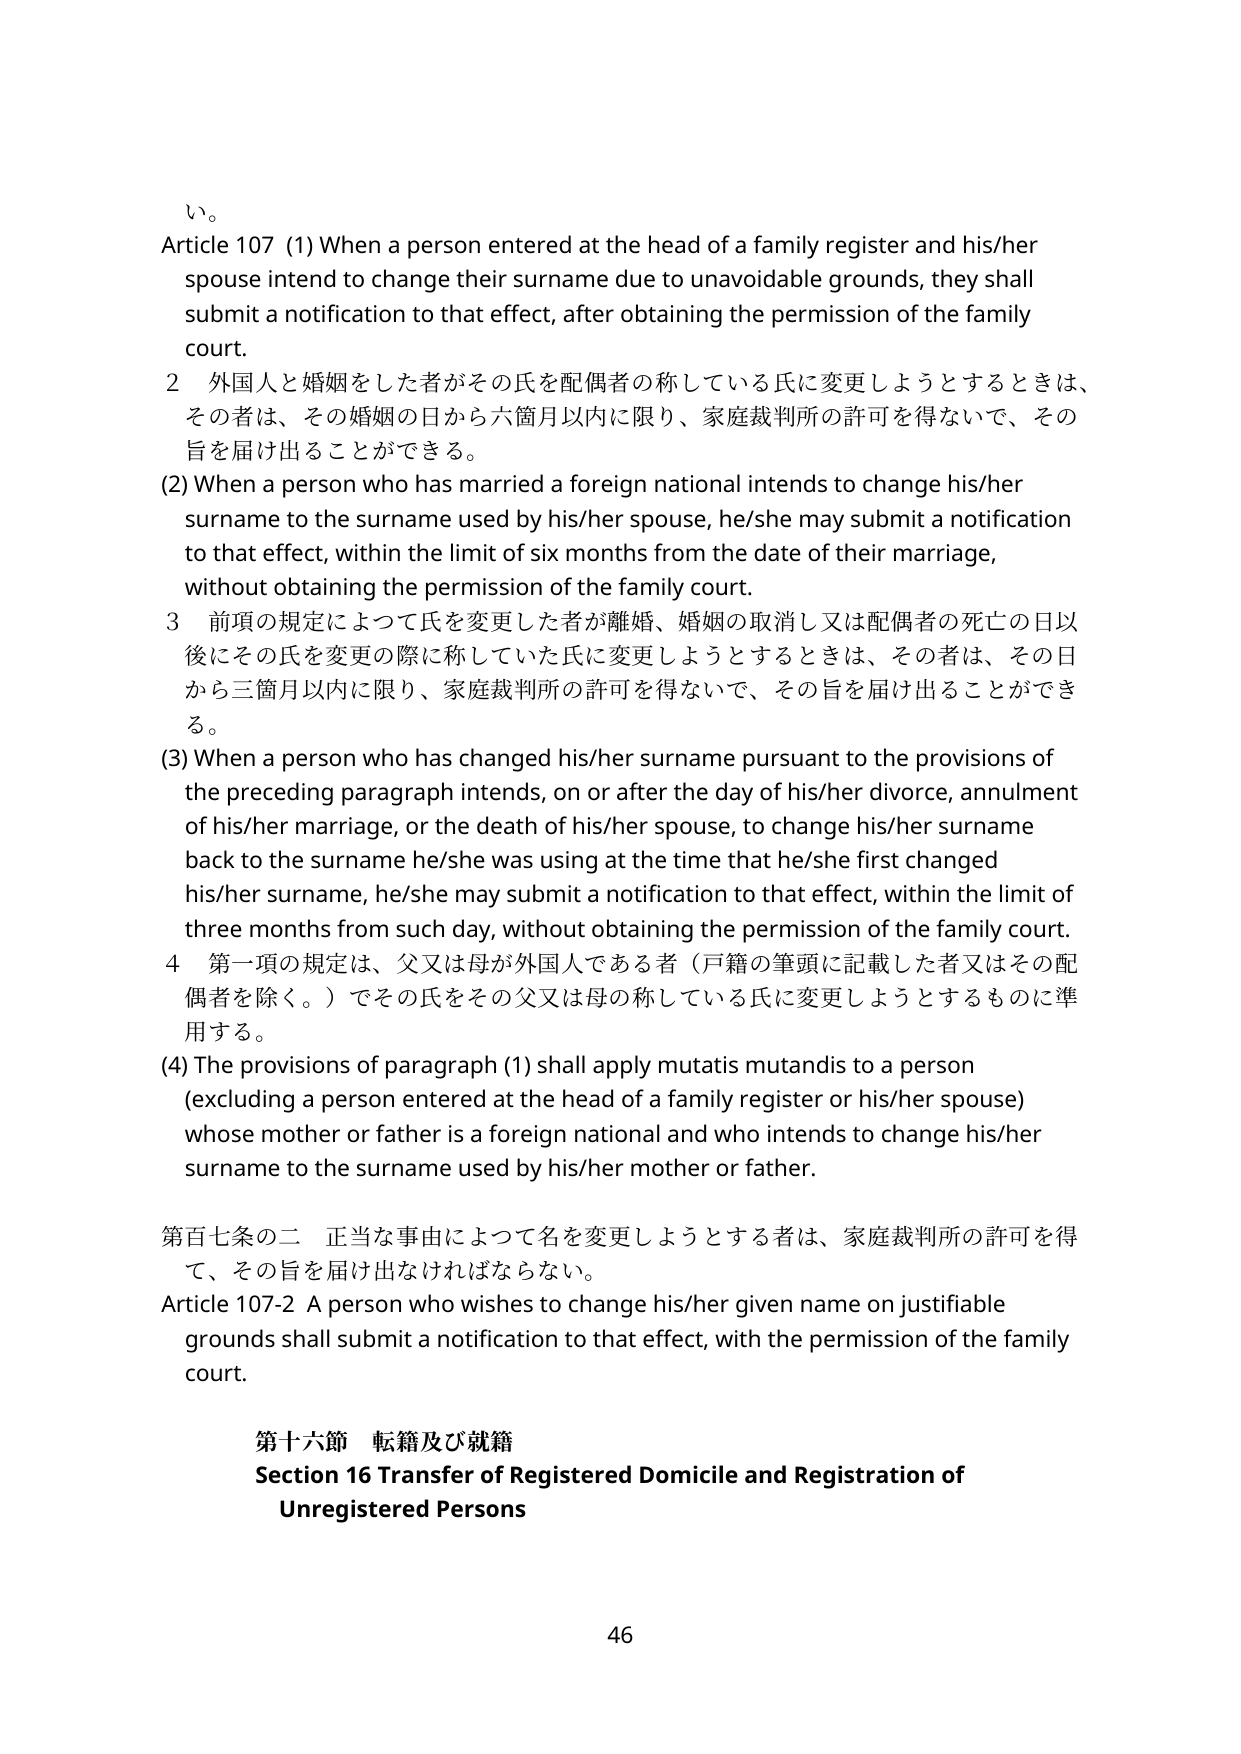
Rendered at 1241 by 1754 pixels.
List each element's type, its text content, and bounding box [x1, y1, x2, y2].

text (4) The provisions of paragraph (1) shall apply mutatis mutandis to a person (excluding a person entered at the head of a family register or his/her spouse) whose mother or father is a foreign national and who intends to change his/her surname to the surname used by his/her mother or father. [161, 1048, 1079, 1184]
text (2) When a person who has married a foreign national intends to change his/her surname to the surname used by his/her spouse, he/she may submit a notification to that effect, within the limit of six months from the date of their marriage, without obtaining the permission of the family court. [161, 467, 1079, 604]
text (3) When a person who has changed his/her surname pursuant to the provisions of the preceding paragraph intends, on or after the day of his/her divorce, annulment of his/her marriage, or the death of his/her spouse, to change his/her surname back to the surname he/she was using at the time that he/she first changed his/her surname, he/she may submit a notification to that effect, within the limit of three months from such day, without obtaining the permission of the family court. [161, 740, 1079, 945]
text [161, 194, 1079, 228]
text Article 107-2 A person who wishes to change his/her given name on justifiable grounds shall submit a notification to that effect, with the permission of the family court. [161, 1287, 1079, 1389]
text 第十六節 転籍及び就籍 [253, 1424, 1079, 1458]
text 第百七条の二 正当な事由によつて名を変更しようとする者は、家庭裁判所の許可を得て、その旨を届け出なければならない。 [161, 1219, 1079, 1287]
text ４ 第一項の規定は、父又は母が外国人である者（戸籍の筆頭に記載した者又はその配偶者を除く。）でその氏をその父又は母の称している氏に変更しようとするものに準用する。 [161, 945, 1079, 1048]
text Section 16 Transfer of Registered Domicile and Registration of Unregistered Persons [253, 1458, 1079, 1526]
text ３ 前項の規定によつて氏を変更した者が離婚、婚姻の取消し又は配偶者の死亡の日以後にその氏を変更の際に称していた氏に変更しようとするときは、その者は、その日から三箇月以内に限り、家庭裁判所の許可を得ないで、その旨を届け出ることができる。 [161, 604, 1079, 740]
text Article 107 (1) When a person entered at the head of a family register and his/her spouse intend to change their surname due to unavoidable grounds, they shall submit a notification to that effect, after obtaining the permission of the family court. [161, 228, 1079, 364]
text ２ 外国人と婚姻をした者がその氏を配偶者の称している氏に変更しようとするときは、その者は、その婚姻の日から六箇月以内に限り、家庭裁判所の許可を得ないで、その旨を届け出ることができる。 [161, 364, 1079, 467]
